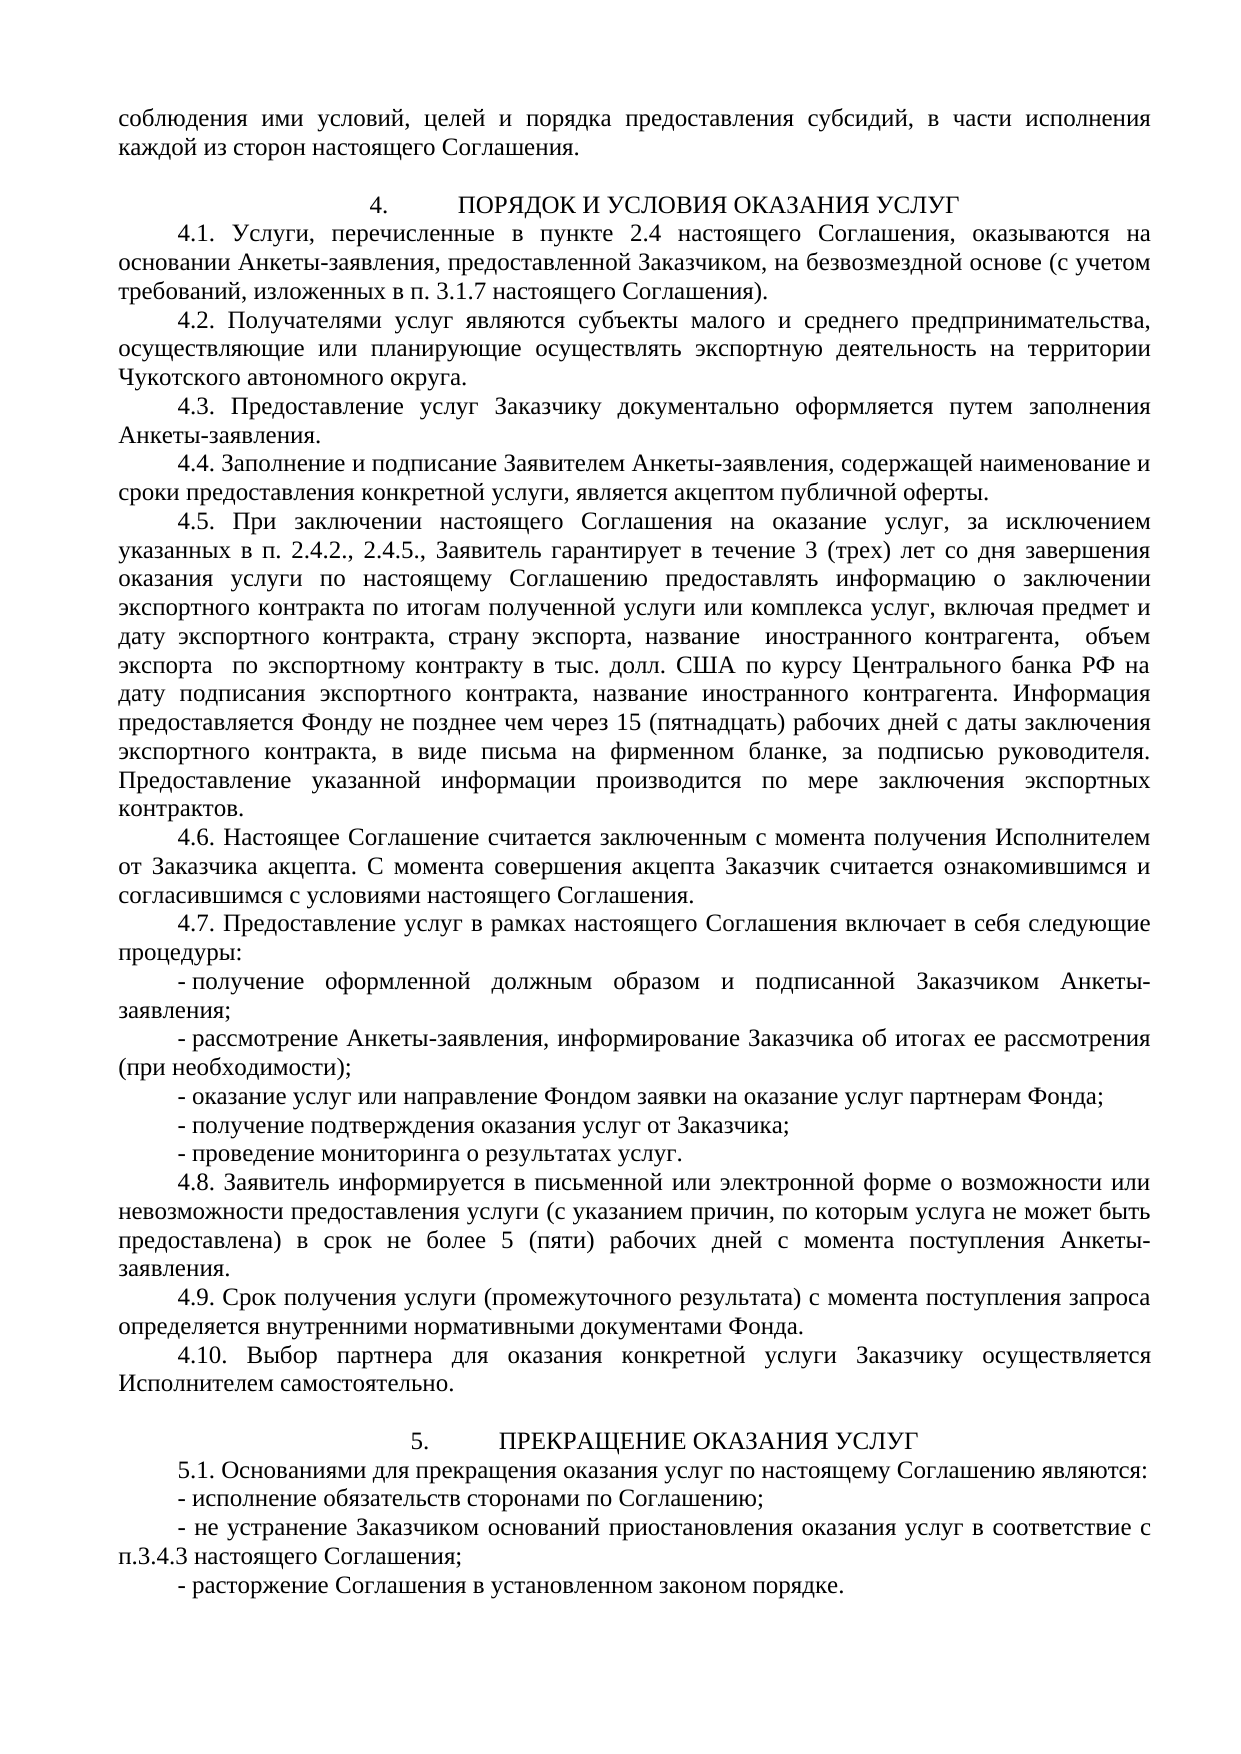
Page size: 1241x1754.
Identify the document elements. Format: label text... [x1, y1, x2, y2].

text - получение оформленной должным образом и подписанной Заказчиком Анкеты-заявления; [118, 966, 1152, 1023]
text 4.8. Заявитель информируется в письменной или электронной форме о возможности или невозможности предоставления услуги (с указанием причин, по которым услуга не может быть предоставлена) в срок не более 5 (пяти) рабочих дней с момента поступления Анкеты-заявления. [118, 1167, 1152, 1282]
text - не устранение Заказчиком оснований приостановления оказания услуг в соответствие с п.3.4.3 настоящего Соглашения; [118, 1512, 1152, 1570]
text 4.10. Выбор партнера для оказания конкретной услуги Заказчику осуществляется Исполнителем самостоятельно. [118, 1340, 1152, 1397]
list ПРЕКРАЩЕНИЕ ОКАЗАНИЯ УСЛУГ [118, 1426, 1152, 1455]
text 4.1. Услуги, перечисленные в пункте 2.4 настоящего Соглашения, оказываются на основании Анкеты-заявления, предоставленной Заказчиком, на безвозмездной основе (с учетом требований, изложенных в п. 3.1.7 настоящего Соглашения). [118, 218, 1152, 305]
text - получение подтверждения оказания услуг от Заказчика; [118, 1110, 1152, 1138]
text 4.9. Срок получения услуги (промежуточного результата) с момента поступления запроса определяется внутренними нормативными документами Фонда. [118, 1282, 1152, 1340]
text - проведение мониторинга о результатах услуг. [118, 1138, 1152, 1167]
text 4.2. Получателями услуг являются субъекты малого и среднего предпринимательства, осуществляющие или планирующие осуществлять экспортную деятельность на территории Чукотского автономного округа. [118, 305, 1152, 391]
text - расторжение Соглашения в установленном законом порядке. [118, 1570, 1152, 1598]
text - оказание услуг или направление Фондом заявки на оказание услуг партнерам Фонда; [118, 1081, 1152, 1110]
text 4.7. Предоставление услуг в рамках настоящего Соглашения включает в себя следующие процедуры: [118, 908, 1152, 966]
text 4.6. Настоящее Соглашение считается заключенным с момента получения Исполнителем от Заказчика акцепта. С момента совершения акцепта Заказчик считается ознакомившимся и согласившимся с условиями настоящего Соглашения. [118, 822, 1152, 908]
text 4. ПОРЯДОК И УСЛОВИЯ ОКАЗАНИЯ УСЛУГ [118, 190, 1152, 218]
text - рассмотрение Анкеты-заявления, информирование Заказчика об итогах ее рассмотрения (при необходимости); [118, 1023, 1152, 1081]
text 4.3. Предоставление услуг Заказчику документально оформляется путем заполнения Анкеты-заявления. [118, 391, 1152, 448]
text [118, 103, 1152, 161]
text 5.1. Основаниями для прекращения оказания услуг по настоящему Соглашению являются: [118, 1455, 1152, 1483]
text - исполнение обязательств сторонами по Соглашению; [118, 1483, 1152, 1512]
text 4.4. Заполнение и подписание Заявителем Анкеты-заявления, содержащей наименование и сроки предоставления конкретной услуги, является акцептом публичной оферты. [118, 448, 1152, 506]
text 4.5. При заключении настоящего Соглашения на оказание услуг, за исключением указанных в п. 2.4.2., 2.4.5., Заявитель гарантирует в течение 3 (трех) лет со дня завершения оказания услуги по настоящему Соглашению предоставлять информацию о заключении экспортного контракта по итогам полученной услуги или комплекса услуг, включая предмет и дату экспортного контракта, страну экспорта, название иностранного контрагента, объем экспорта по экспортному контракту в тыс. долл. США по курсу Центрального банка РФ на дату подписания экспортного контракта, название иностранного контрагента. Информация предоставляется Фонду не позднее чем через 15 (пятнадцать) рабочих дней с даты заключения экспортного контракта, в виде письма на фирменном бланке, за подписью руководителя. Предоставление указанной информации производится по мере заключения экспортных контрактов. [118, 506, 1152, 822]
